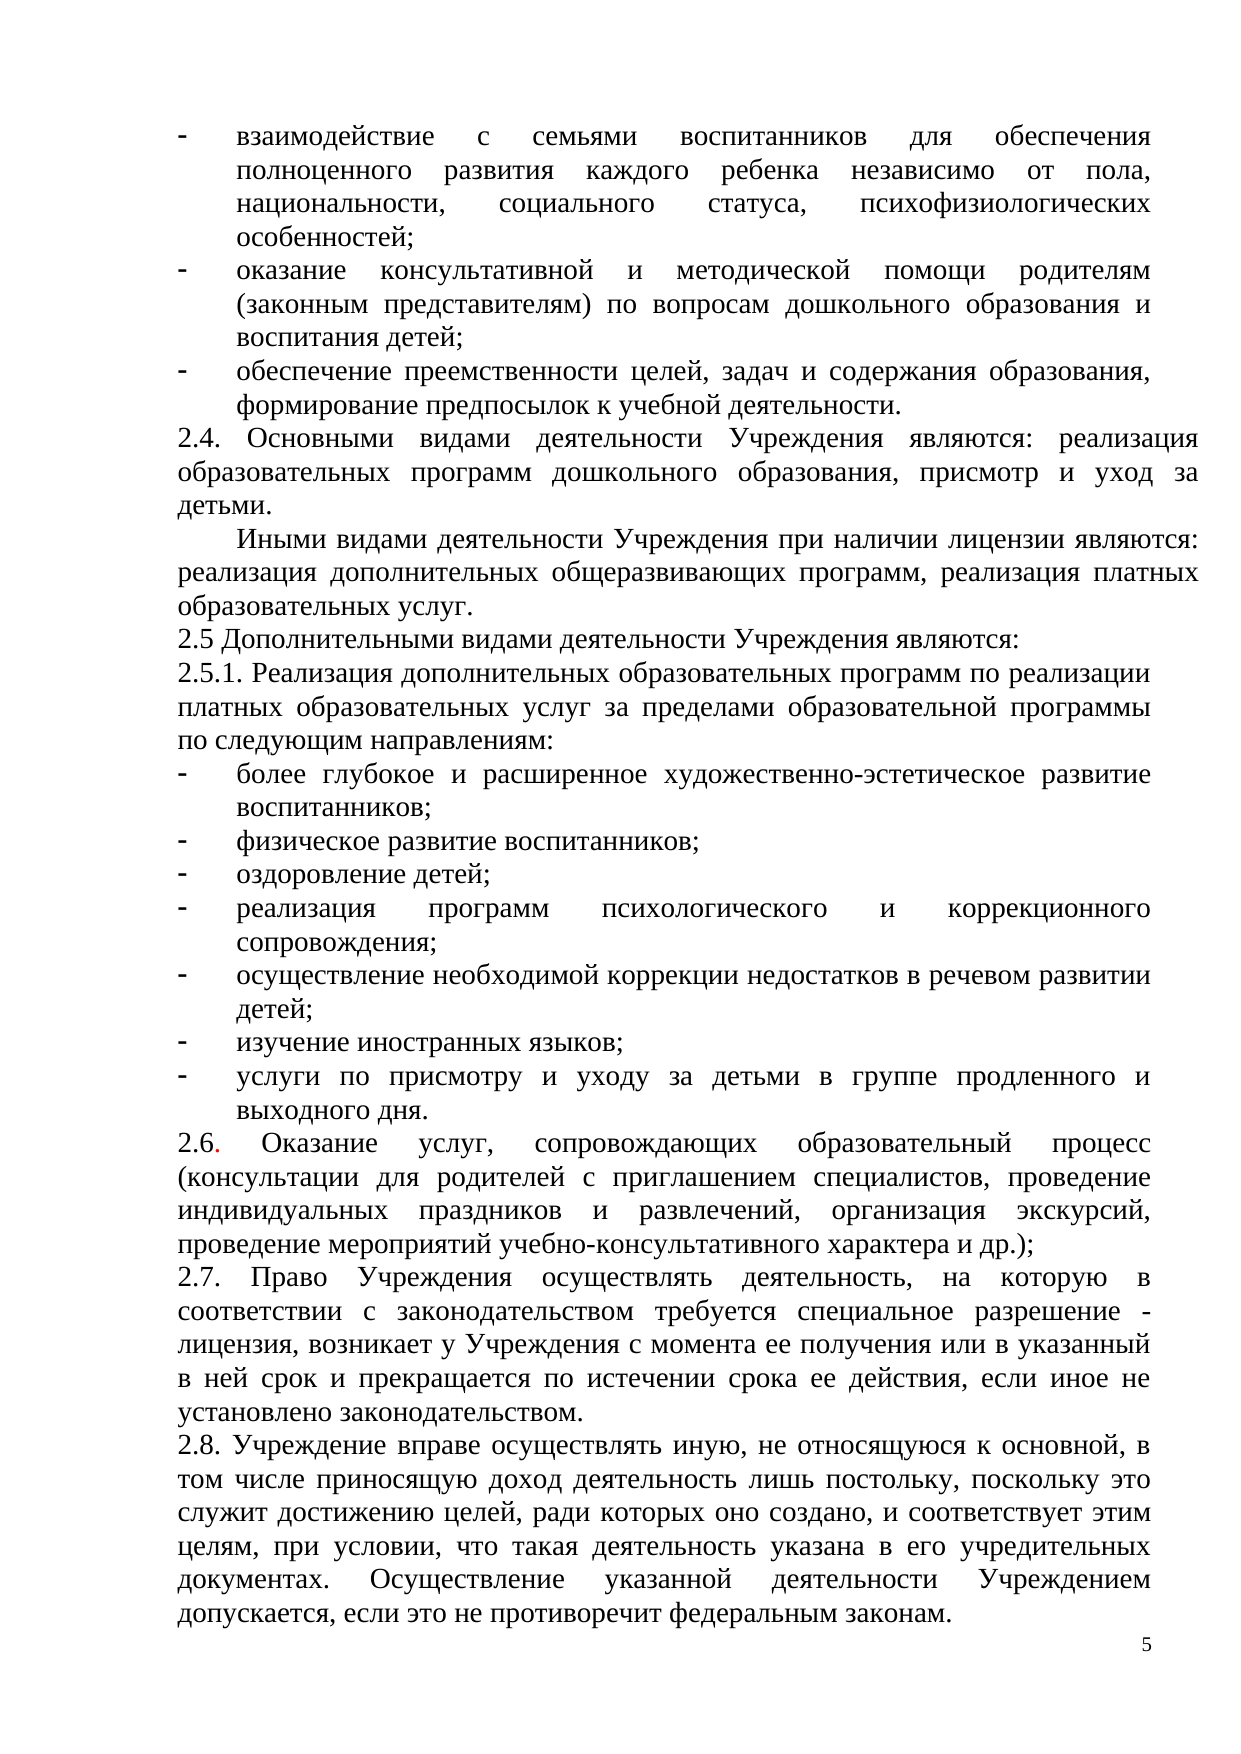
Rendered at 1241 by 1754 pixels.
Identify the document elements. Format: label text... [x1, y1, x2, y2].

text 2.7. Право Учреждения осуществлять деятельность, на которую в соответствии с законодательством требуется специальное разрешение - лицензия, возникает у Учреждения с момента ее получения или в указанный в ней срок и прекращается по истечении срока ее действия, если иное не установлено законодательством. [177, 1259, 1152, 1427]
list реализация программ психологического и коррекционного сопровождения; [177, 890, 1152, 957]
list обеспечение преемственности целей, задач и содержания образования, формирование предпосылок к учебной деятельности. [177, 353, 1152, 420]
list более глубокое и расширенное художественно-эстетическое развитие воспитанников; [177, 756, 1152, 823]
list изучение иностранных языков; [177, 1024, 1152, 1058]
table_header 2.4. Основными видами деятельности Учреждения являются: реализация образовательных программ дошкольного образования, присмотр и уход за детьми. Иными видами деятельности Учреждения при наличии лицензии являются: реализация дополнительных общеразвивающих программ, реализация платных образовательных услуг. [166, 420, 1211, 622]
list услуги по присмотру и уходу за детьми в группе продленного и выходного дня. [177, 1058, 1152, 1125]
text 2.5.1. Реализация дополнительных образовательных программ по реализации платных образовательных услуг за пределами образовательной программы по следующим направлениям: [177, 655, 1152, 756]
list оздоровление детей; [177, 857, 1152, 890]
list физическое развитие воспитанников; [177, 823, 1152, 857]
text 2.8. Учреждение вправе осуществлять иную, не относящуюся к основной, в том числе приносящую доход деятельность лишь постольку, поскольку это служит достижению целей, ради которых оно создано, и соответствует этим целям, при условии, что такая деятельность указана в его учредительных документах. Осуществление указанной деятельности Учреждением допускается, если это не противоречит федеральным законам. [177, 1427, 1152, 1628]
list осуществление необходимой коррекции недостатков в речевом развитии детей; [177, 957, 1152, 1024]
text 2.5 Дополнительными видами деятельности Учреждения являются: [177, 622, 1152, 655]
list оказание консультативной и методической помощи родителям (законным представителям) по вопросам дошкольного образования и воспитания детей; [177, 252, 1152, 353]
list взаимодействие с семьями воспитанников для обеспечения полноценного развития каждого ребенка независимо от пола, национальности, социального статуса, психофизиологических особенностей; [177, 118, 1152, 252]
text 2.6. Оказание услуг, сопровождающих образовательный процесс (консультации для родителей с приглашением специалистов, проведение индивидуальных праздников и развлечений, организация экскурсий, проведение мероприятий учебно-консультативного характера и др.); [177, 1125, 1152, 1259]
